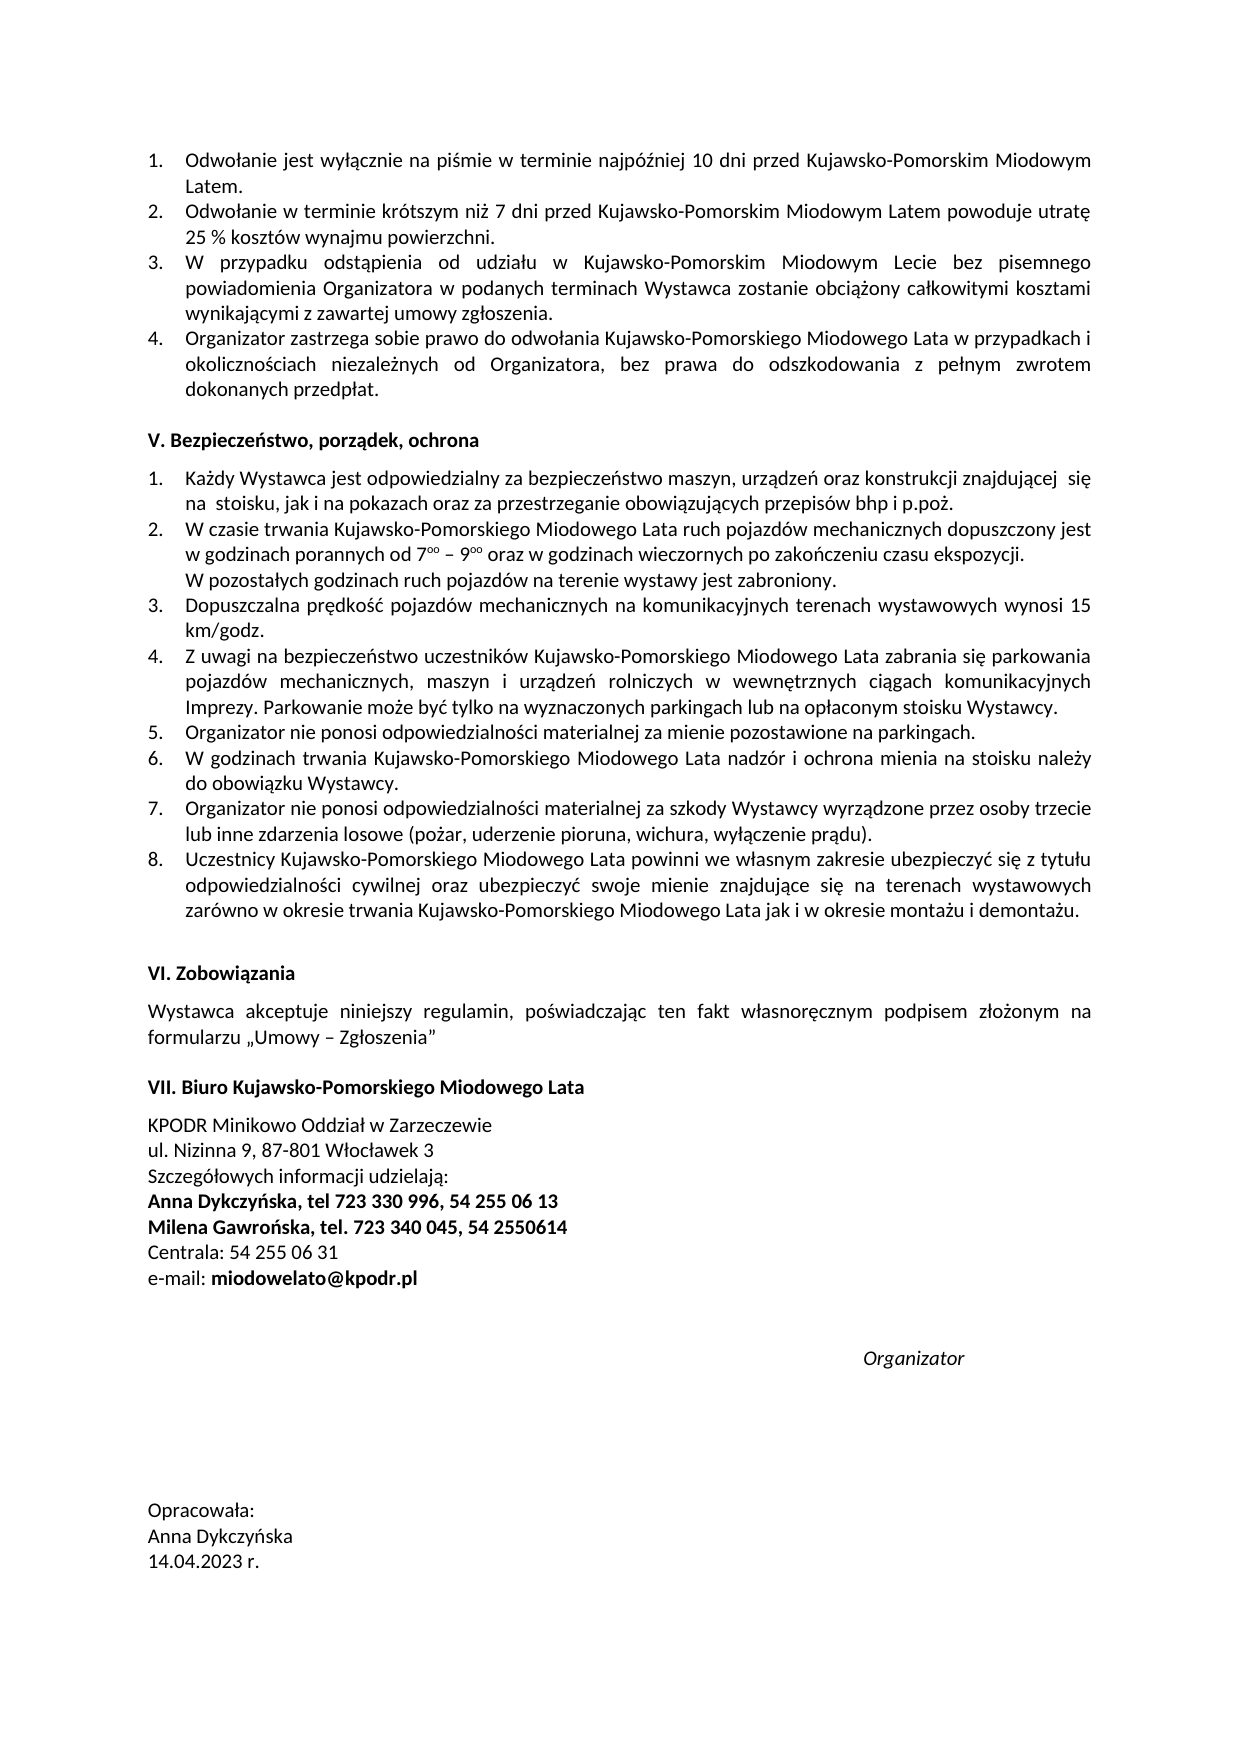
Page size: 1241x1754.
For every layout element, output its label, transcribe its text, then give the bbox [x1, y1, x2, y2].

list Każdy Wystawca jest odpowiedzialny za bezpieczeństwo maszyn, urządzeń oraz konstrukcji znajdującej się na stoisku, jak i na pokazach oraz za przestrzeganie obowiązujących przepisów bhp i p.poż. [148, 465, 1093, 516]
text Wystawca akceptuje niniejszy regulamin, poświadczając ten fakt własnoręcznym podpisem złożonym na formularzu „Umowy – Zgłoszenia” [148, 998, 1093, 1049]
text VI. Zobowiązania [148, 961, 1093, 986]
text Szczegółowych informacji udzielają: [148, 1163, 1093, 1188]
text e-mail: miodowelato@kpodr.pl [148, 1265, 1093, 1290]
list Z uwagi na bezpieczeństwo uczestników Kujawsko-Pomorskiego Miodowego Lata zabrania się parkowania pojazdów mechanicznych, maszyn i urządzeń rolniczych w wewnętrznych ciągach komunikacyjnych Imprezy. Parkowanie może być tylko na wyznaczonych parkingach lub na opłaconym stoisku Wystawcy. [148, 643, 1093, 719]
list W przypadku odstąpienia od udziału w Kujawsko-Pomorskim Miodowym Lecie bez pisemnego powiadomienia Organizatora w podanych terminach Wystawca zostanie obciążony całkowitymi kosztami wynikającymi z zawartej umowy zgłoszenia. [148, 249, 1093, 326]
subtitle V. Bezpieczeństwo, porządek, ochrona [148, 427, 1093, 453]
list W czasie trwania Kujawsko-Pomorskiego Miodowego Lata ruch pojazdów mechanicznych dopuszczony jest w godzinach porannych od 7oo – 9oo oraz w godzinach wieczornych po zakończeniu czasu ekspozycji. [148, 516, 1093, 567]
text 14.04.2023 r. [148, 1548, 1093, 1574]
list Odwołanie jest wyłącznie na piśmie w terminie najpóźniej 10 dni przed Kujawsko-Pomorskim Miodowym Latem. [148, 148, 1093, 198]
text Organizator [148, 1345, 1093, 1371]
list Organizator nie ponosi odpowiedzialności materialnej za szkody Wystawcy wyrządzone przez osoby trzecie lub inne zdarzenia losowe (pożar, uderzenie pioruna, wichura, wyłączenie prądu). [148, 796, 1093, 846]
text Opracowała: [148, 1498, 1093, 1523]
text KPODR Minikowo Oddział w Zarzeczewie [148, 1112, 1093, 1138]
text VII. Biuro Kujawsko-Pomorskiego Miodowego Lata [148, 1074, 1093, 1100]
text Centrala: 54 255 06 31 [148, 1239, 1093, 1265]
text Anna Dykczyńska, tel 723 330 996, 54 255 06 13 [148, 1188, 1093, 1214]
list W godzinach trwania Kujawsko-Pomorskiego Miodowego Lata nadzór i ochrona mienia na stoisku należy do obowiązku Wystawcy. [148, 745, 1093, 796]
text W pozostałych godzinach ruch pojazdów na terenie wystawy jest zabroniony. [185, 567, 1093, 592]
list Odwołanie w terminie krótszym niż 7 dni przed Kujawsko-Pomorskim Miodowym Latem powoduje utratę 25 % kosztów wynajmu powierzchni. [148, 198, 1093, 249]
list Uczestnicy Kujawsko-Pomorskiego Miodowego Lata powinni we własnym zakresie ubezpieczyć się z tytułu odpowiedzialności cywilnej oraz ubezpieczyć swoje mienie znajdujące się na terenach wystawowych zarówno w okresie trwania Kujawsko-Pomorskiego Miodowego Lata jak i w okresie montażu i demontażu. [148, 846, 1093, 923]
text ul. Nizinna 9, 87-801 Włocławek 3 [148, 1138, 1093, 1163]
list Organizator zastrzega sobie prawo do odwołania Kujawsko-Pomorskiego Miodowego Lata w przypadkach i okolicznościach niezależnych od Organizatora, bez prawa do odszkodowania z pełnym zwrotem dokonanych przedpłat. [148, 326, 1093, 402]
list Dopuszczalna prędkość pojazdów mechanicznych na komunikacyjnych terenach wystawowych wynosi 15 km/godz. [148, 592, 1093, 643]
list Organizator nie ponosi odpowiedzialności materialnej za mienie pozostawione na parkingach. [148, 719, 1093, 745]
text Anna Dykczyńska [148, 1523, 1093, 1548]
text Milena Gawrońska, tel. 723 340 045, 54 2550614 [148, 1214, 1093, 1239]
